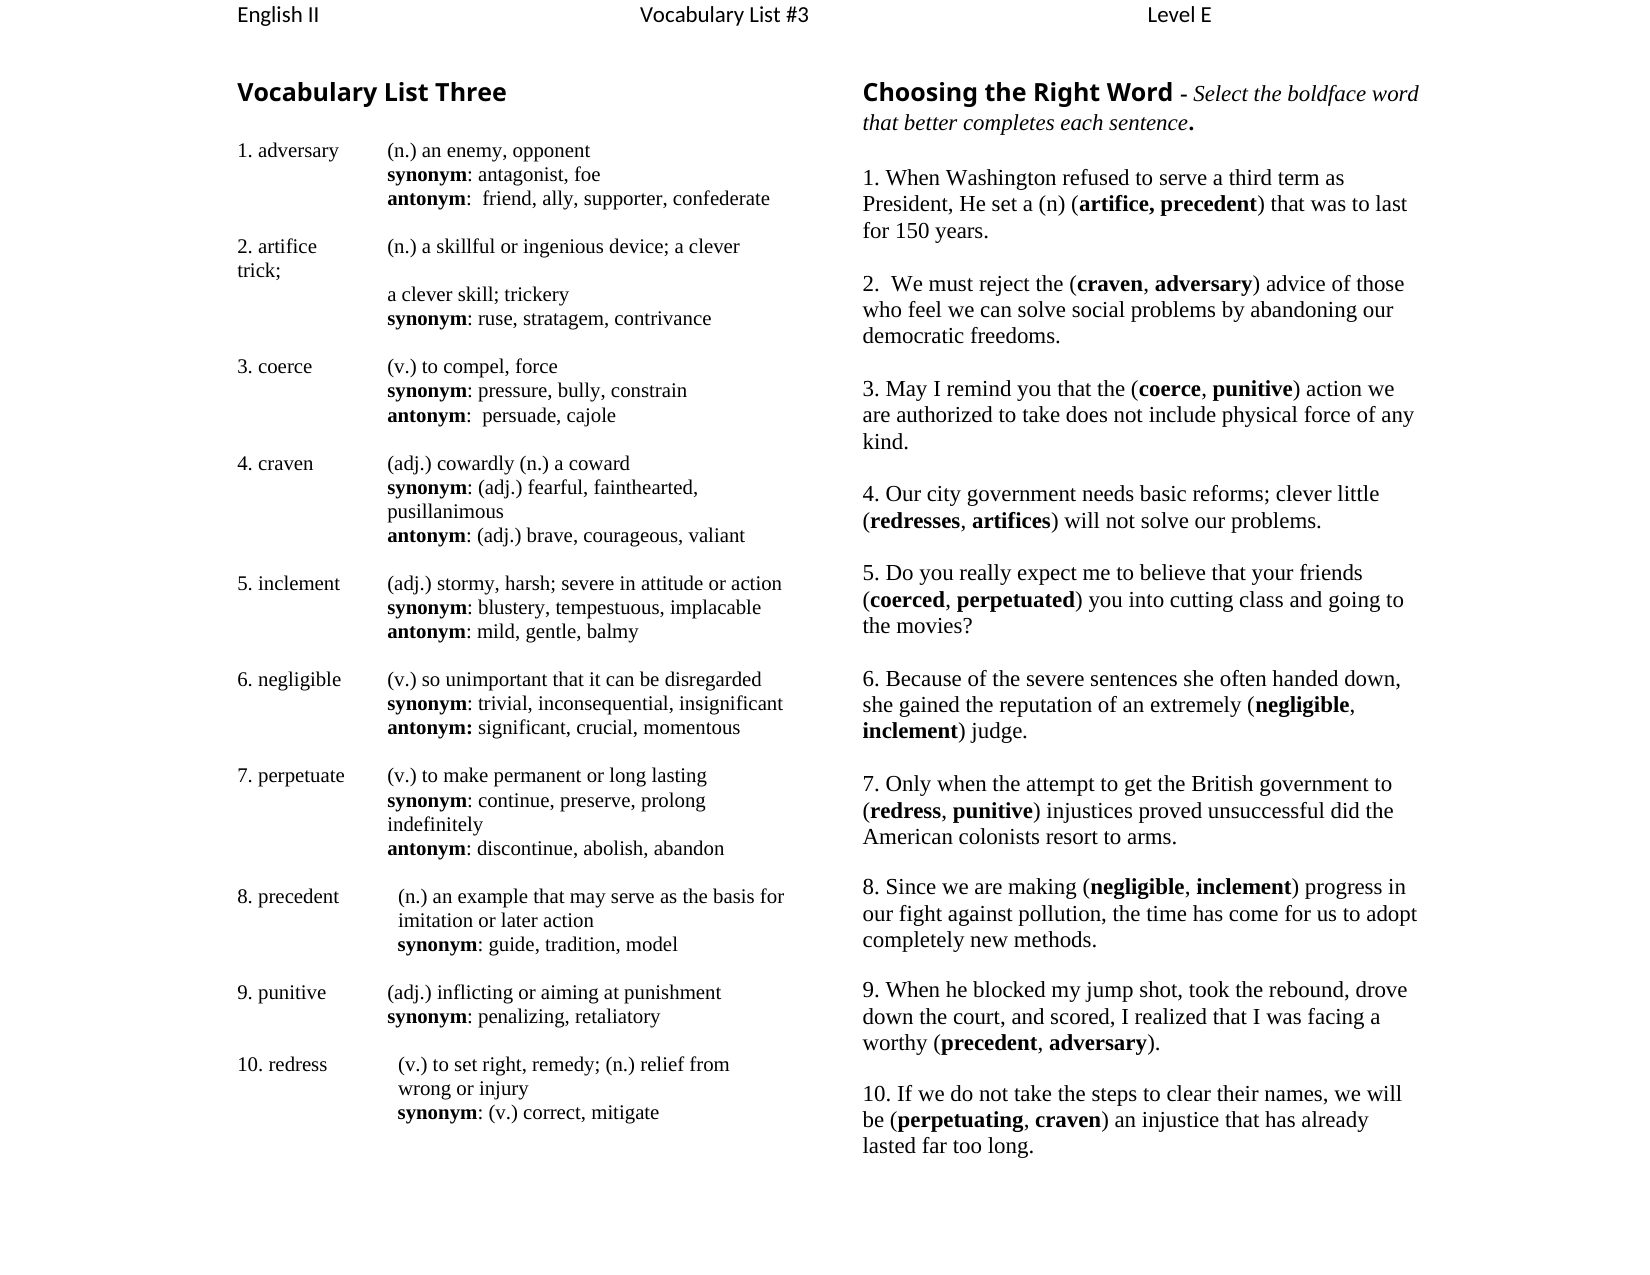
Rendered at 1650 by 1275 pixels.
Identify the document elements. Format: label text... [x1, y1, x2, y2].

text 3. May I remind you that the (coerce, punitive) action we are authorized to take does not include physical force of any kind. [862, 375, 1425, 454]
text synonym: (v.) correct, mitigate [237, 1100, 787, 1124]
text 9. punitive (adj.) inflicting or aiming at punishment [237, 980, 787, 1004]
text 3. coerce (v.) to compel, force [237, 354, 787, 378]
text 7. Only when the attempt to get the British government to (redress, punitive) injustices proved unsuccessful did the American colonists resort to arms. [862, 770, 1425, 849]
text antonym: significant, crucial, momentous [237, 715, 787, 763]
text indefinitely [312, 812, 787, 836]
text 6. negligible (v.) so unimportant that it can be disregarded [237, 667, 787, 691]
text a clever skill; trickery [387, 282, 787, 306]
text 6. Because of the severe sentences she often handed down, she gained the reputation of an extremely (negligible, inclement) judge. [862, 665, 1425, 744]
text 8. Since we are making (negligible, inclement) progress in our fight against pollution, the time has come for us to adopt completely new methods. [862, 873, 1425, 952]
text synonym: ruse, stratagem, contrivance [312, 306, 787, 330]
text 5. Do you really expect me to believe that your friends (coerced, perpetuated) you into cutting class and going to the movies? [862, 559, 1425, 638]
text 10. If we do not take the steps to clear their names, we will be (perpetuating, craven) an injustice that has already lasted far too long. [862, 1080, 1425, 1159]
text synonym: (adj.) fearful, fainthearted, pusillanimous [387, 475, 787, 523]
text 4. Our city government needs basic reforms; clever little (redresses, artifices) will not solve our problems. [862, 480, 1425, 533]
text synonym: antagonist, foe [312, 162, 787, 186]
text antonym: discontinue, abolish, abandon [312, 836, 787, 860]
text 1. When Washington refused to serve a third term as President, He set a (n) (artifice, precedent) that was to last for 150 years. [862, 164, 1425, 243]
text synonym: penalizing, retaliatory [237, 1004, 787, 1028]
text 2. We must reject the (craven, adversary) advice of those who feel we can solve social problems by abandoning our democratic freedoms. [862, 269, 1425, 349]
text Choosing the Right Word - Select the boldface word that better completes each sentence. [862, 75, 1425, 135]
text 5. inclement (adj.) stormy, harsh; severe in attitude or action [237, 571, 787, 595]
text synonym: pressure, bully, constrain [237, 378, 787, 402]
text antonym: mild, gentle, balmy [237, 619, 787, 643]
text antonym: (adj.) brave, courageous, valiant [237, 523, 787, 547]
text Vocabulary List Three [237, 75, 787, 109]
text 7. perpetuate (v.) to make permanent or long lasting [237, 763, 787, 787]
text 2. artifice (n.) a skillful or ingenious device; a clever trick; [237, 234, 787, 282]
text antonym: friend, ally, supporter, confederate [312, 186, 787, 210]
text synonym: blustery, tempestuous, implacable [237, 595, 787, 619]
text antonym: persuade, cajole [312, 402, 787, 427]
text 1. adversary (n.) an enemy, opponent [237, 138, 787, 162]
text synonym: trivial, inconsequential, insignificant [237, 691, 787, 715]
text synonym: guide, tradition, model [237, 932, 787, 956]
text 8. precedent (n.) an example that may serve as the basis for imitation or later action [237, 884, 787, 932]
text 9. When he blocked my jump shot, took the rebound, drove down the court, and scored, I realized that I was facing a worthy (precedent, adversary). [862, 977, 1425, 1056]
text 10. redress (v.) to set right, remedy; (n.) relief from wrong or injury [237, 1052, 787, 1100]
text synonym: continue, preserve, prolong [237, 787, 787, 812]
text 4. craven (adj.) cowardly (n.) a coward [237, 451, 787, 475]
